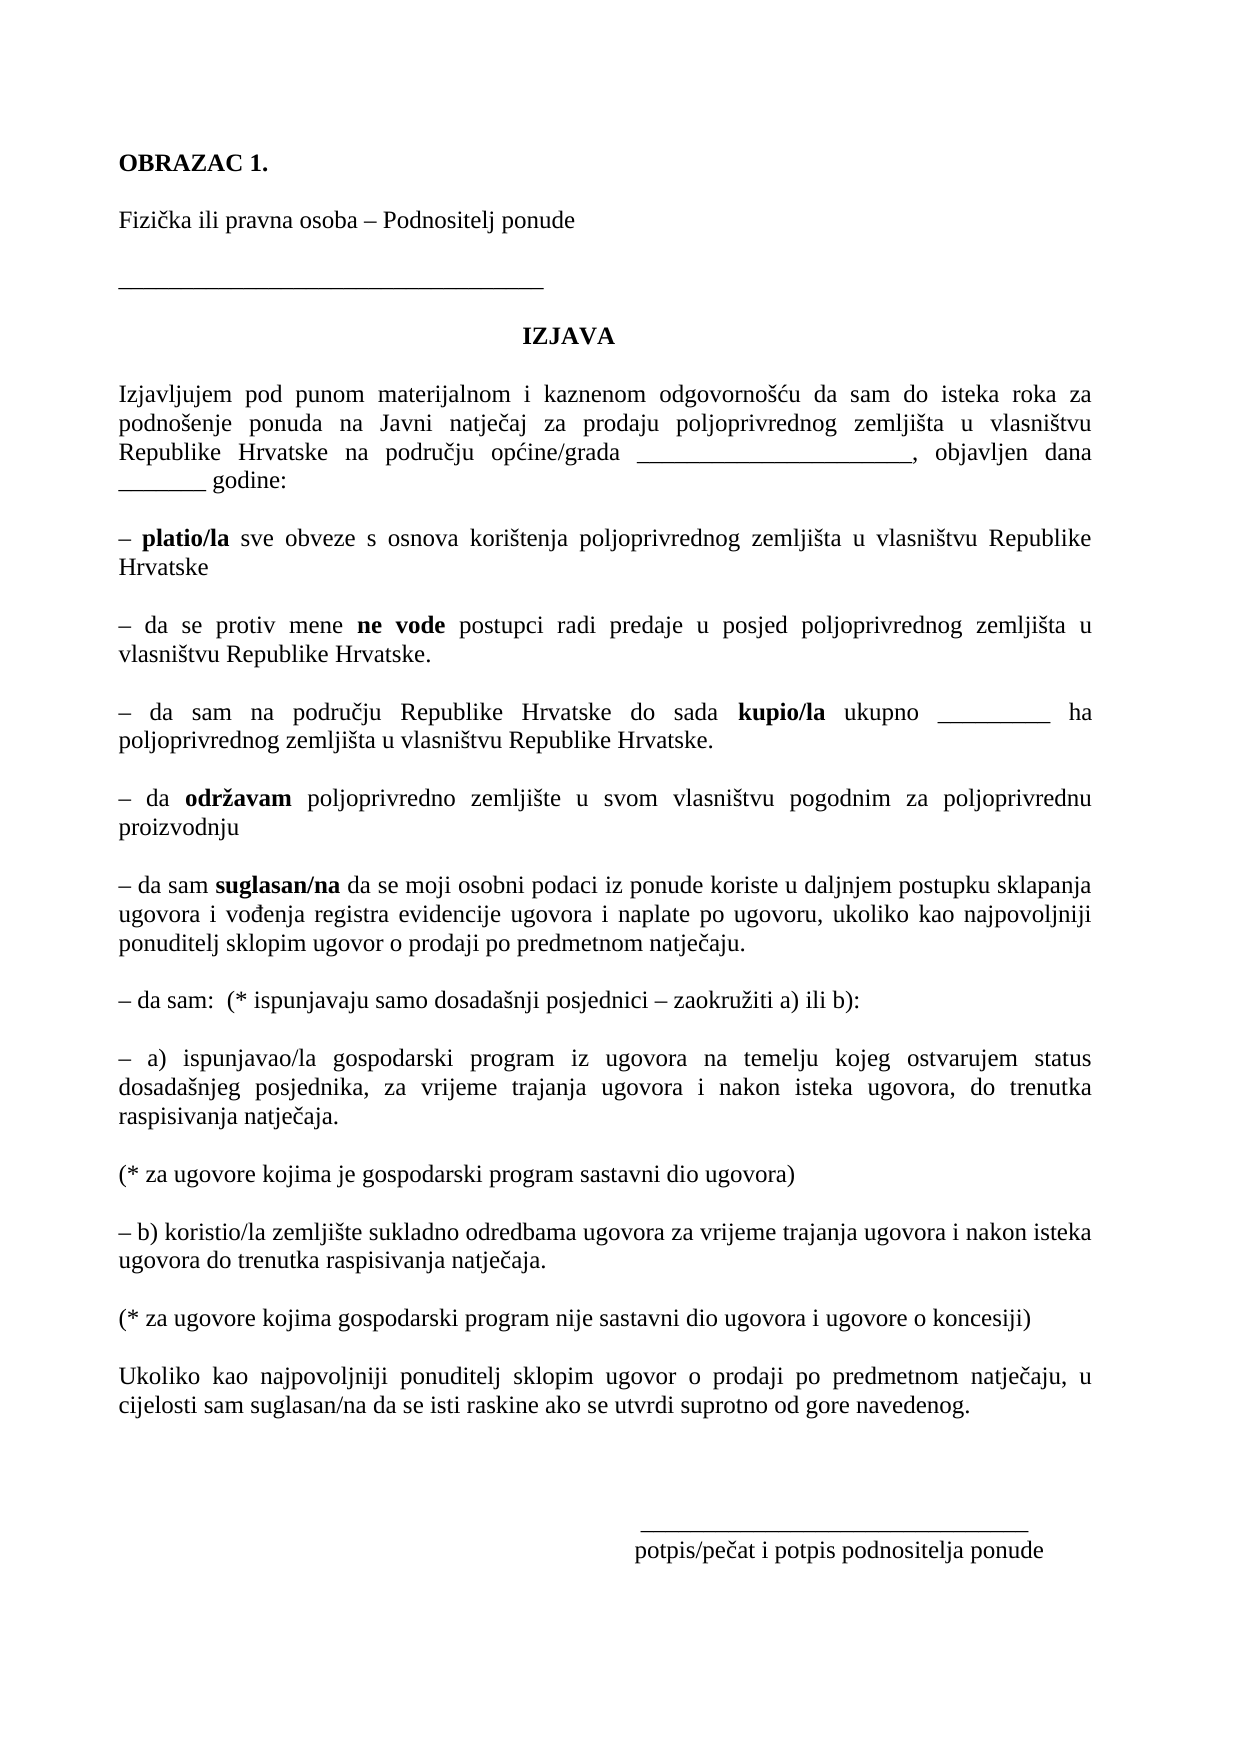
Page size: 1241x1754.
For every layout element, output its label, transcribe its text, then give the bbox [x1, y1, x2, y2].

text Fizička ili pravna osoba – Podnositelj ponude [118, 206, 1093, 234]
text – da se protiv mene ne vode postupci radi predaje u posjed poljoprivrednog zemljišta u vlasništvu Republike Hrvatske. [118, 610, 1093, 668]
text – b) koristio/la zemljište sukladno odredbama ugovora za vrijeme trajanja ugovora i nakon isteka ugovora do trenutka raspisivanja natječaja. [118, 1217, 1093, 1274]
text (* za ugovore kojima je gospodarski program sastavni dio ugovora) [118, 1159, 1093, 1188]
text (* za ugovore kojima gospodarski program nije sastavni dio ugovora i ugovore o koncesiji) [118, 1303, 1093, 1332]
text – da sam: (* ispunjavaju samo dosadašnji posjednici – zaokružiti a) ili b): [118, 986, 1093, 1014]
text _______________________________ potpis/pečat i potpis podnositelja ponude [634, 1506, 1093, 1563]
text __________________________________ [118, 263, 1093, 292]
text – platio/la sve obveze s osnova korištenja poljoprivrednog zemljišta u vlasništvu Republike Hrvatske [118, 523, 1093, 581]
text Izjavljujem pod punom materijalnom i kaznenom odgovornošću da sam do isteka roka za podnošenje ponuda na Javni natječaj za prodaju poljoprivrednog zemljišta u vlasništvu Republike Hrvatske na području općine/grada ______________________, objavljen dana _______ godine: [118, 379, 1093, 494]
text Ukoliko kao najpovoljniji ponuditelj sklopim ugovor o prodaji po predmetnom natječaju, u cijelosti sam suglasan/na da se isti raskine ako se utvrdi suprotno od gore navedenog. [118, 1361, 1093, 1419]
text OBRAZAC 1. [118, 148, 1093, 176]
text – a) ispunjavao/la gospodarski program iz ugovora na temelju kojeg ostvarujem status dosadašnjeg posjednika, za vrijeme trajanja ugovora i nakon isteka ugovora, do trenutka raspisivanja natječaja. [118, 1043, 1093, 1130]
text – da održavam poljoprivredno zemljište u svom vlasništvu pogodnim za poljoprivrednu proizvodnju [118, 783, 1093, 841]
text – da sam na području Republike Hrvatske do sada kupio/la ukupno _________ ha poljoprivrednog zemljišta u vlasništvu Republike Hrvatske. [118, 697, 1093, 754]
text IZJAVA [44, 321, 1093, 350]
text – da sam suglasan/na da se moji osobni podaci iz ponude koriste u daljnjem postupku sklapanja ugovora i vođenja registra evidencije ugovora i naplate po ugovoru, ukoliko kao najpovoljniji ponuditelj sklopim ugovor o prodaji po predmetnom natječaju. [118, 870, 1093, 956]
